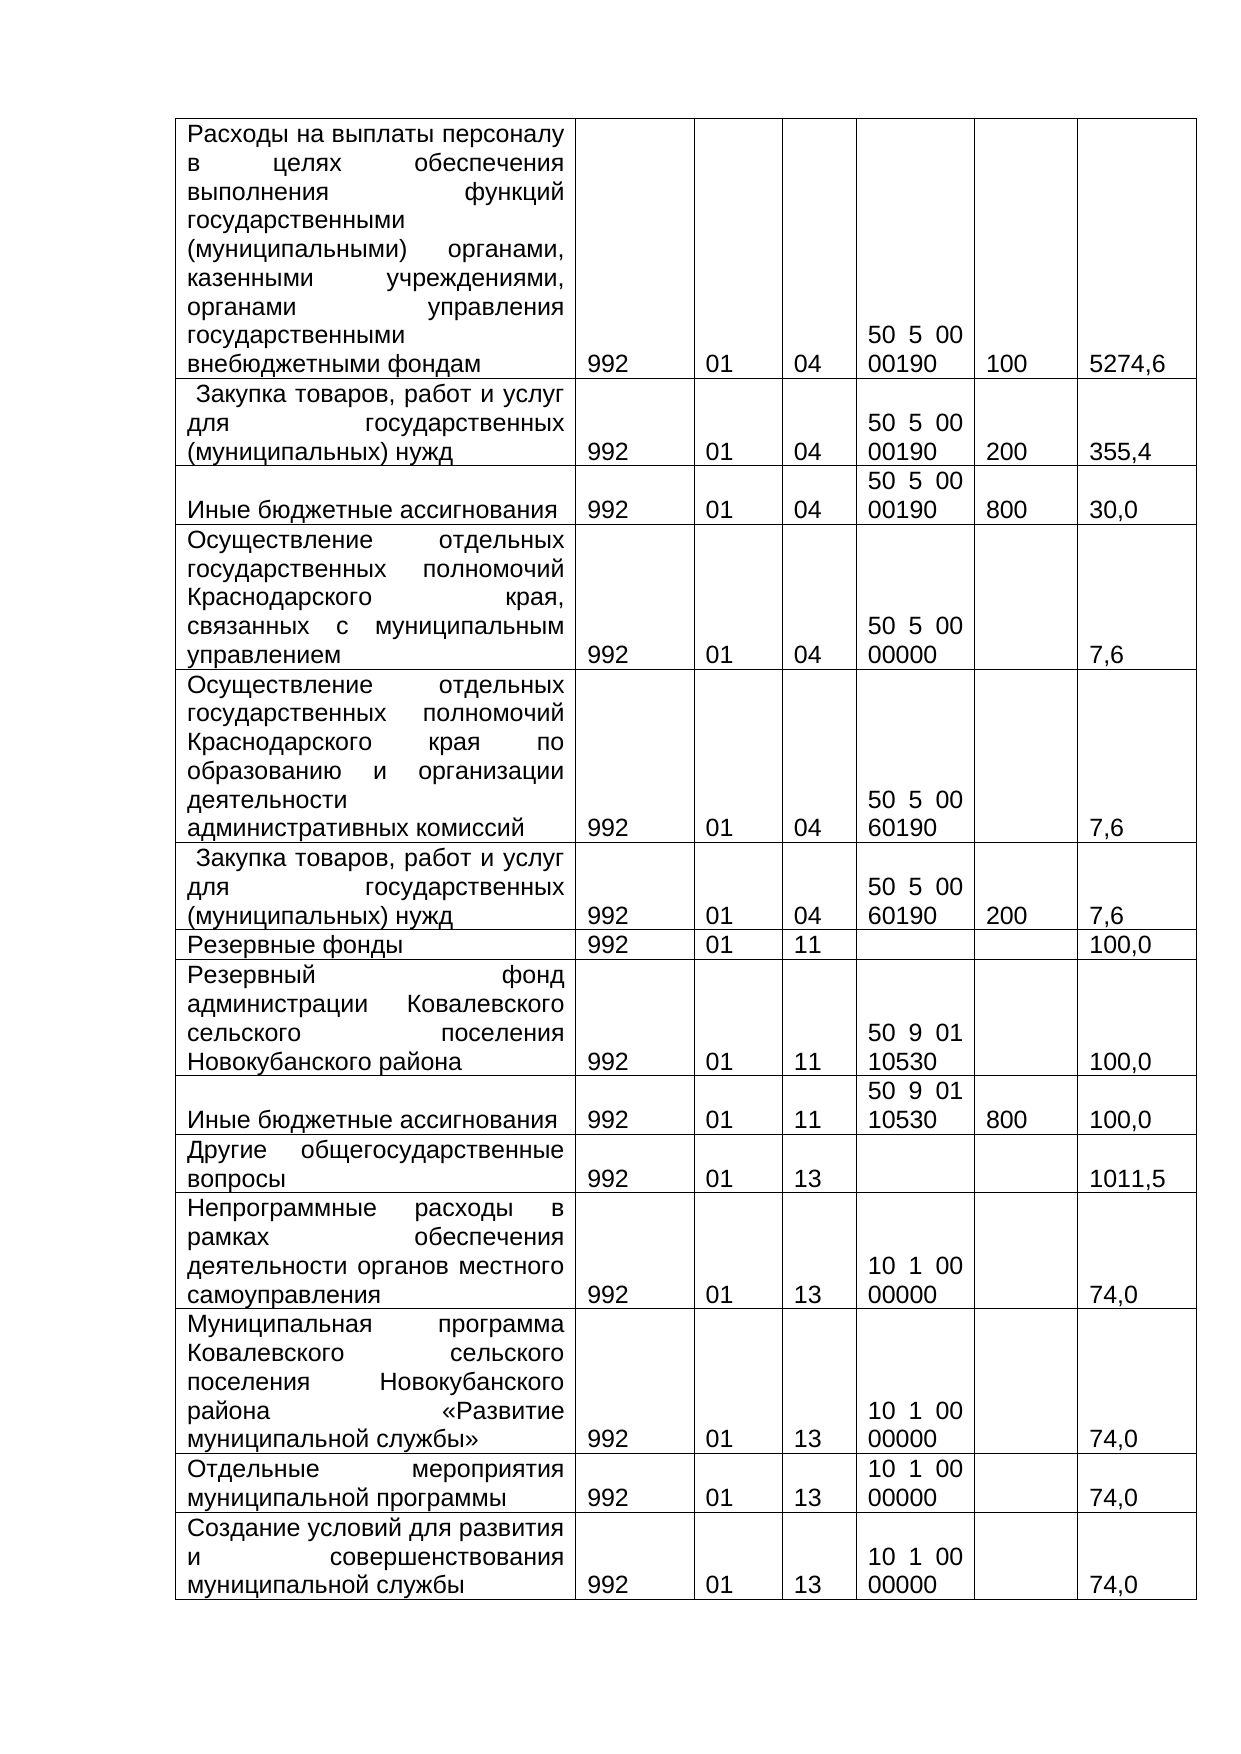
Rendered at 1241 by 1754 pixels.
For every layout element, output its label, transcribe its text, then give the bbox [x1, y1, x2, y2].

table_cell 10 1 00 00000 [857, 1454, 974, 1512]
table_cell 04 [783, 525, 856, 668]
table_cell 01 [695, 960, 782, 1075]
table_cell 01 [695, 525, 782, 668]
table_cell 13 [783, 1513, 856, 1599]
table_cell 01 [695, 1135, 782, 1192]
table_cell 50 9 01 10530 [857, 1076, 974, 1134]
table_cell 7,6 [1078, 670, 1196, 842]
table_cell 800 [975, 1076, 1077, 1134]
table_cell Резервный фонд администрации Ковалевского сельского поселения Новокубанского района [176, 960, 575, 1075]
table_cell [975, 1513, 1077, 1599]
table_cell 50 5 00 00000 [857, 525, 974, 668]
table_cell 992 [576, 466, 694, 524]
table_cell 11 [783, 1076, 856, 1134]
table_cell 992 [576, 119, 694, 378]
table_cell 11 [783, 960, 856, 1075]
table_cell 13 [783, 1309, 856, 1453]
table_cell Иные бюджетные ассигнования [176, 1076, 575, 1134]
table_cell 01 [695, 466, 782, 524]
table_cell Непрограммные расходы в рамках обеспечения деятельности органов местного самоуправления [176, 1193, 575, 1308]
table_cell 10 1 00 00000 [857, 1309, 974, 1453]
table_cell 50 5 00 60190 [857, 843, 974, 929]
table_cell 30,0 [1078, 466, 1196, 524]
table_cell Муниципальная программа Ковалевского сельского поселения Новокубанского района «Развитие муниципальной службы» [176, 1309, 575, 1453]
table_cell Закупка товаров, работ и услуг для государственных (муниципальных) нужд [176, 379, 575, 465]
table_cell 992 [576, 1193, 694, 1308]
table_cell 100,0 [1078, 1076, 1196, 1134]
table_cell 13 [783, 1454, 856, 1512]
table_cell 04 [783, 379, 856, 465]
table_cell 50 5 00 00190 [857, 466, 974, 524]
table_cell 1011,5 [1078, 1135, 1196, 1192]
table_cell 10 1 00 00000 [857, 1193, 974, 1308]
table_cell Создание условий для развития и совершенствования муниципальной службы [176, 1513, 575, 1599]
table_cell 800 [975, 466, 1077, 524]
table_cell [857, 930, 974, 959]
table_cell 100,0 [1078, 960, 1196, 1075]
table_cell 355,4 [1078, 379, 1196, 465]
table_cell [857, 1135, 974, 1192]
table_cell 50 5 00 60190 [857, 670, 974, 842]
table_cell Иные бюджетные ассигнования [176, 466, 575, 524]
table_cell 10 1 00 00000 [857, 1513, 974, 1599]
table_cell 100,0 [1078, 930, 1196, 959]
table_cell [975, 1454, 1077, 1512]
table_cell 01 [695, 1193, 782, 1308]
table_cell 992 [576, 525, 694, 668]
table_cell 7,6 [1078, 525, 1196, 668]
table_cell 04 [783, 119, 856, 378]
table_cell 5274,6 [1078, 119, 1196, 378]
table_cell 04 [783, 466, 856, 524]
table_cell 74,0 [1078, 1309, 1196, 1453]
table_cell Резервные фонды [176, 930, 575, 959]
table_cell 01 [695, 119, 782, 378]
table_cell Отдельные мероприятия муниципальной программы [176, 1454, 575, 1512]
table_cell 01 [695, 930, 782, 959]
table_cell Осуществление отдельных государственных полномочий Краснодарского края, связанных с муниципальным управлением [176, 525, 575, 668]
table_cell 01 [695, 1076, 782, 1134]
table_cell 50 9 01 10530 [857, 960, 974, 1075]
table_cell 74,0 [1078, 1454, 1196, 1512]
table_cell [975, 525, 1077, 668]
table_cell 100 [975, 119, 1077, 378]
table_cell Расходы на выплаты персоналу в целях обеспечения выполнения функций государственными (муниципальными) органами, казенными учреждениями, органами управления государственными внебюджетными фондам [176, 119, 575, 378]
table_cell 992 [576, 960, 694, 1075]
table_cell 01 [695, 1309, 782, 1453]
table_cell Другие общегосударственные вопросы [176, 1135, 575, 1192]
table_cell 992 [576, 1135, 694, 1192]
table_cell 50 5 00 00190 [857, 119, 974, 378]
table_cell 01 [695, 1454, 782, 1512]
table_cell 13 [783, 1193, 856, 1308]
table_cell 992 [576, 843, 694, 929]
table_cell 200 [975, 379, 1077, 465]
table_cell 992 [576, 1513, 694, 1599]
table_cell 200 [975, 843, 1077, 929]
table_cell [975, 670, 1077, 842]
table_cell Закупка товаров, работ и услуг для государственных (муниципальных) нужд [176, 843, 575, 929]
table_cell 992 [576, 379, 694, 465]
table_cell 992 [576, 1454, 694, 1512]
table_cell 04 [783, 843, 856, 929]
table_cell 13 [783, 1135, 856, 1192]
table_cell 11 [783, 930, 856, 959]
table_cell 01 [695, 670, 782, 842]
table_cell [975, 1135, 1077, 1192]
table_cell 992 [576, 930, 694, 959]
table_cell 74,0 [1078, 1513, 1196, 1599]
table_cell 01 [695, 1513, 782, 1599]
table_cell [975, 930, 1077, 959]
table_cell [975, 1193, 1077, 1308]
table_cell 7,6 [1078, 843, 1196, 929]
table_cell 992 [576, 670, 694, 842]
table_cell 04 [783, 670, 856, 842]
table_cell 992 [576, 1309, 694, 1453]
table_cell 992 [576, 1076, 694, 1134]
table_cell 50 5 00 00190 [857, 379, 974, 465]
table_cell 74,0 [1078, 1193, 1196, 1308]
table_cell [975, 960, 1077, 1075]
table_cell [975, 1309, 1077, 1453]
table_cell 01 [695, 379, 782, 465]
table_cell 01 [695, 843, 782, 929]
table_cell Осуществление отдельных государственных полномочий Краснодарского края по образованию и организации деятельности административных комиссий [176, 670, 575, 842]
